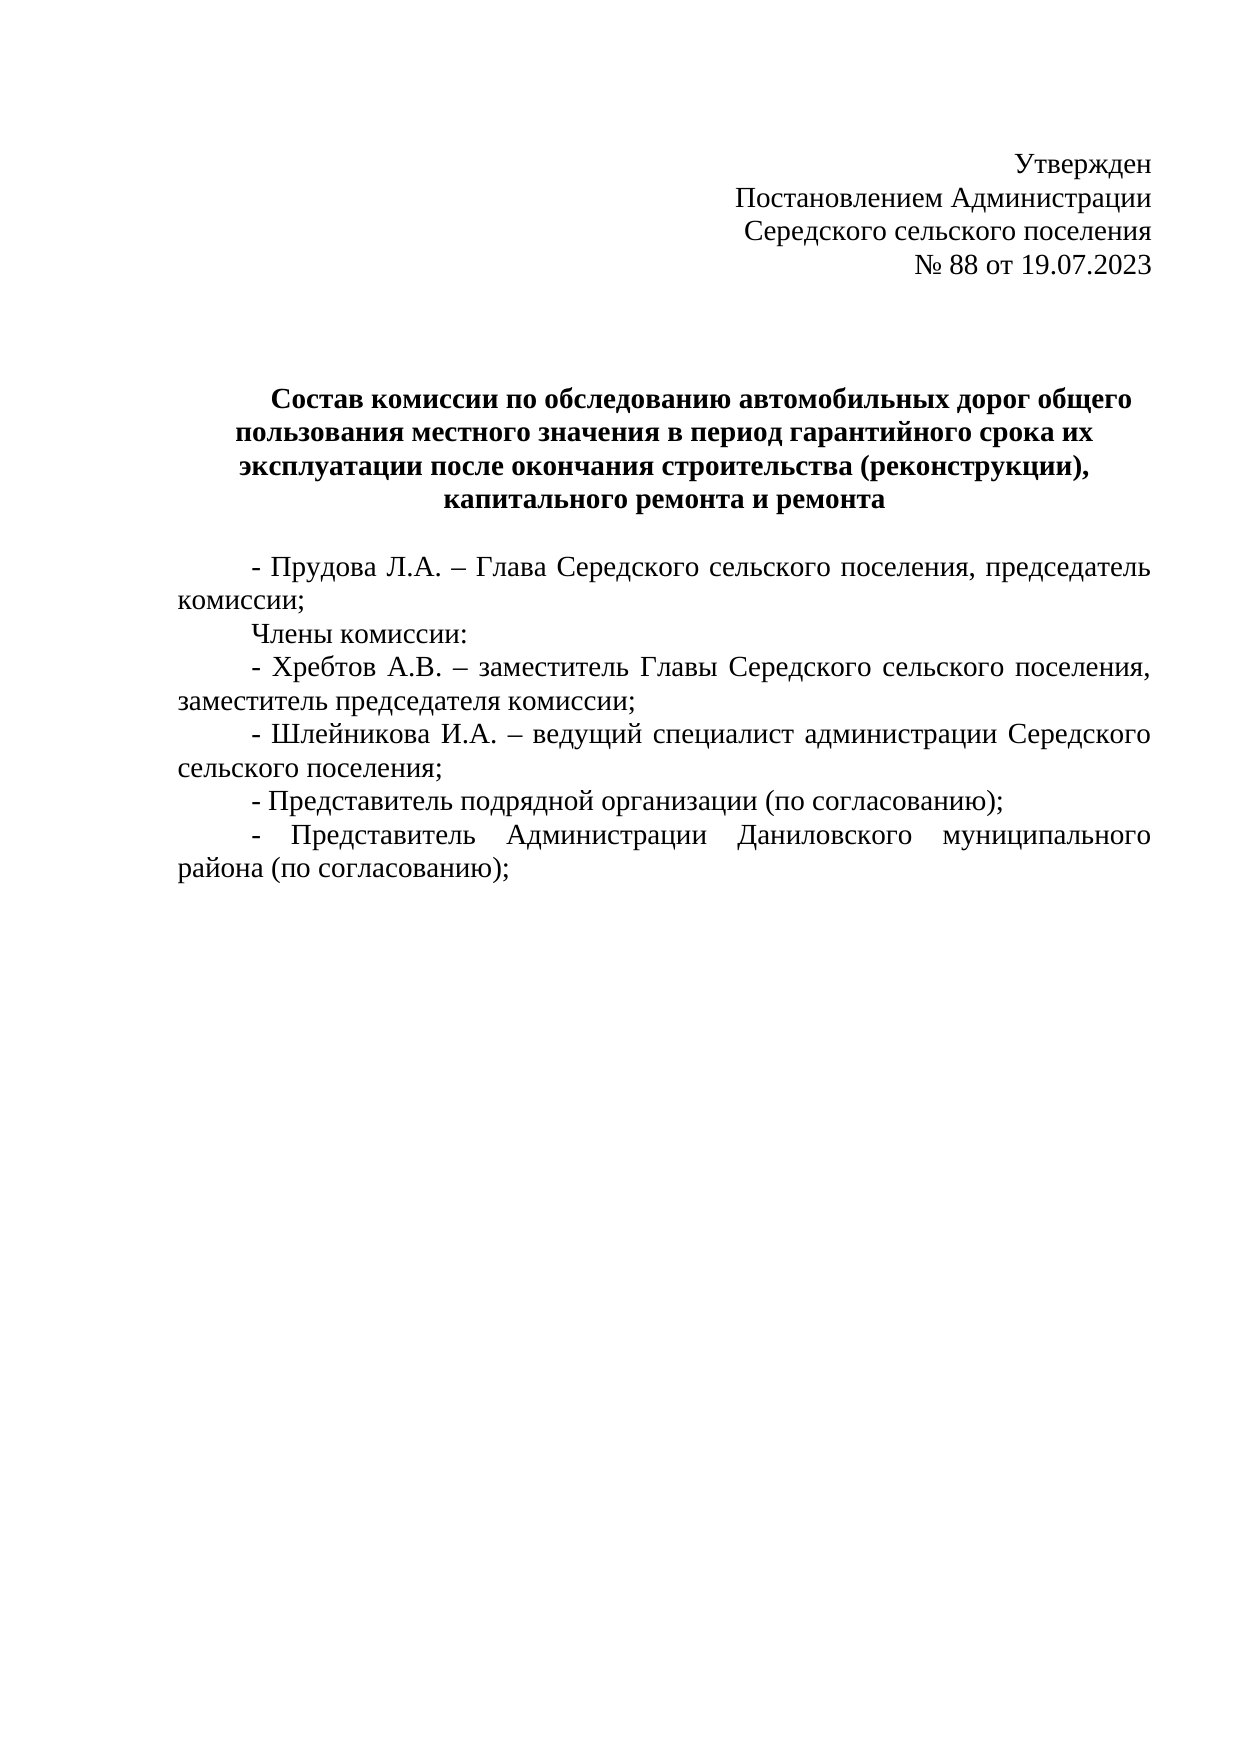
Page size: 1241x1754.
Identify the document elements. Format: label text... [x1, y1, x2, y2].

text - Шлейникова И.А. – ведущий специалист администрации Середского сельского поселения; [177, 716, 1152, 783]
text Середского сельского поселения [177, 213, 1152, 247]
text - Хребтов А.В. – заместитель Главы Середского сельского поселения, заместитель председателя комиссии; [177, 649, 1152, 716]
text - Прудова Л.А. – Глава Середского сельского поселения, председатель комиссии; [177, 549, 1152, 616]
text Постановлением Администрации [177, 180, 1152, 213]
text Утвержден [177, 118, 1152, 180]
text Члены комиссии: [177, 616, 1152, 649]
text Состав комиссии по обследованию автомобильных дорог общего пользования местного значения в период гарантийного срока их эксплуатации после окончания строительства (реконструкции), капитального ремонта и ремонта [177, 381, 1152, 515]
text № 88 от 19.07.2023 [177, 247, 1152, 280]
text - Представитель подрядной организации (по согласованию); [177, 783, 1152, 817]
text - Представитель Администрации Даниловского муниципального района (по согласованию); [177, 817, 1152, 884]
